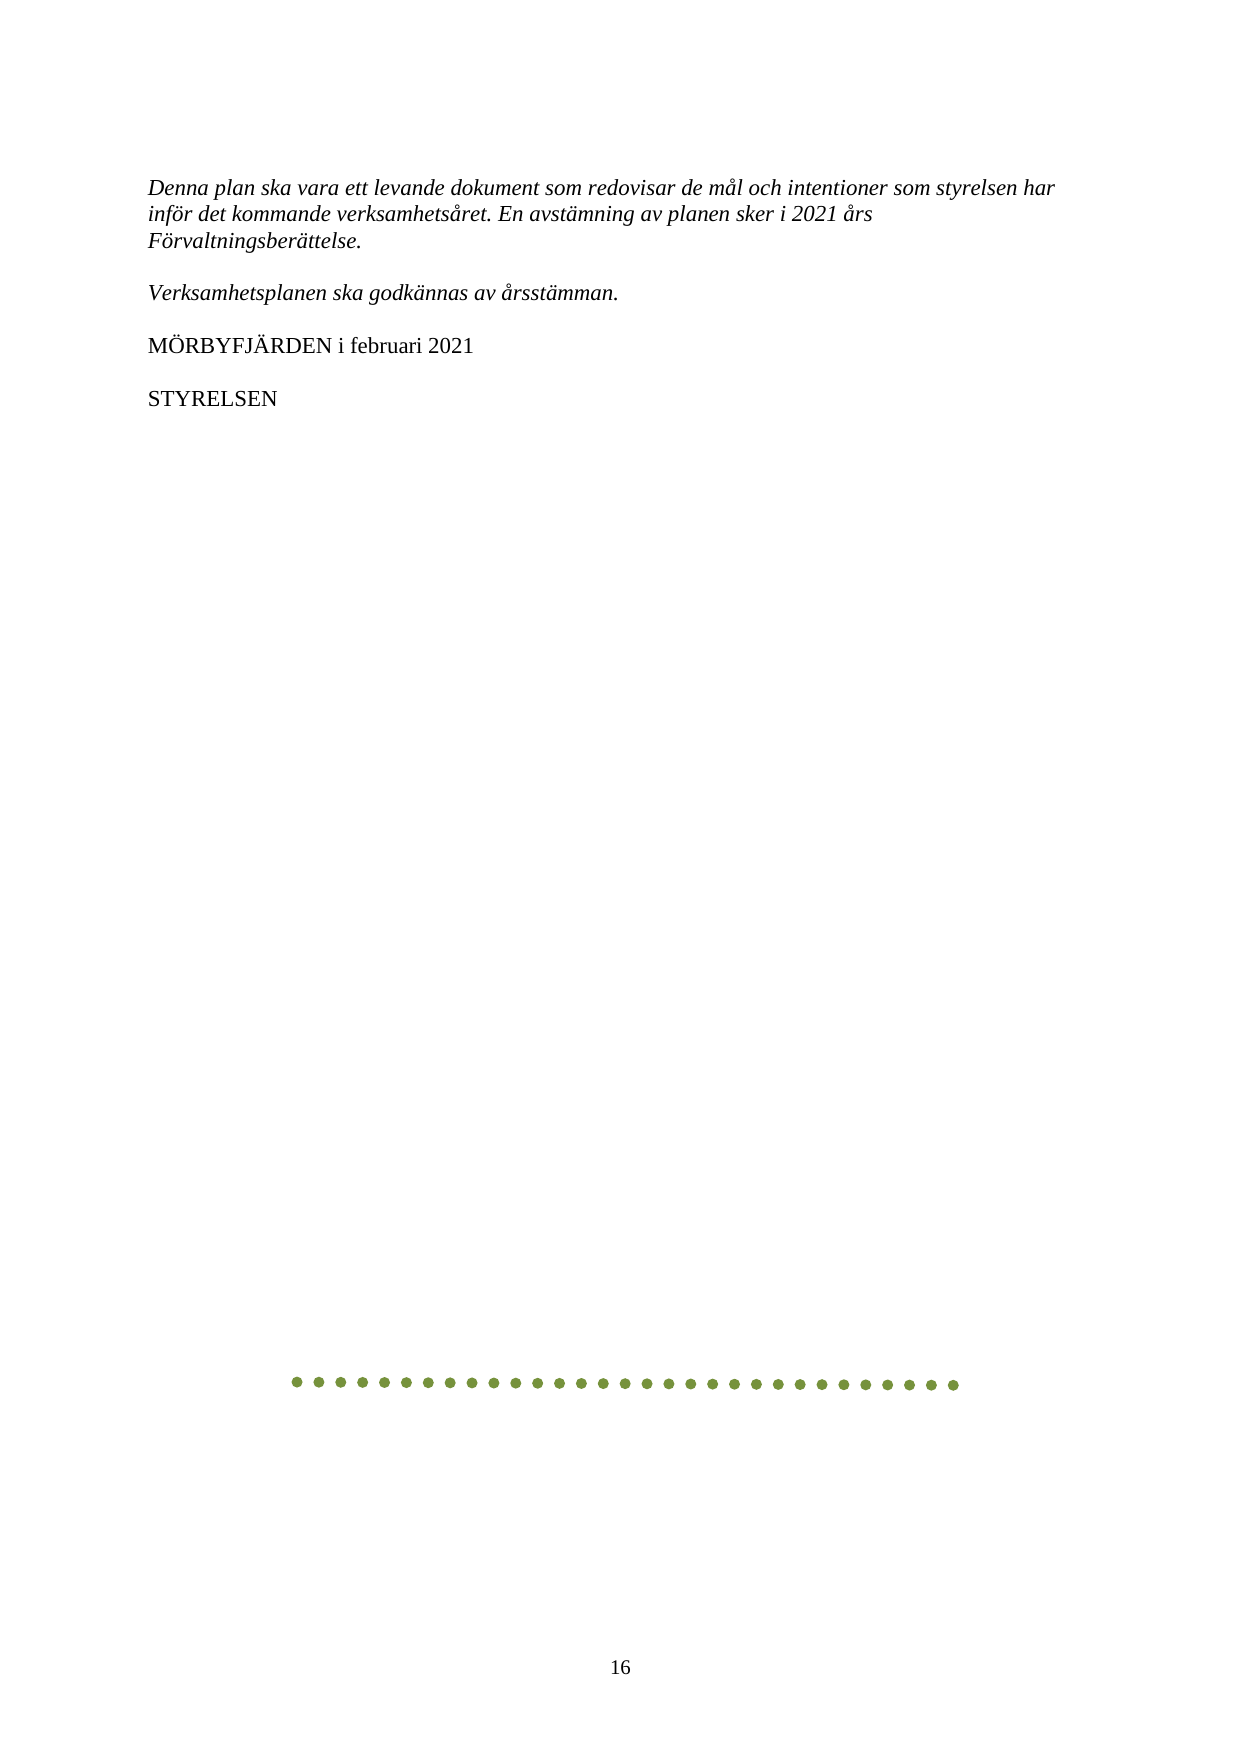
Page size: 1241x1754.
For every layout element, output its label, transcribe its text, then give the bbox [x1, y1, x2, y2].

text MÖRBYFJÄRDEN i februari 2021 [148, 332, 1092, 358]
text Denna plan ska vara ett levande dokument som redovisar de mål och intentioner som styrelsen har inför det kommande verksamhetsåret. En avstämning av planen sker i 2021 års Förvaltningsberättelse. [148, 174, 1092, 253]
text STYRELSEN [148, 385, 1092, 411]
text Verksamhetsplanen ska godkännas av årsstämman. [148, 279, 1092, 306]
